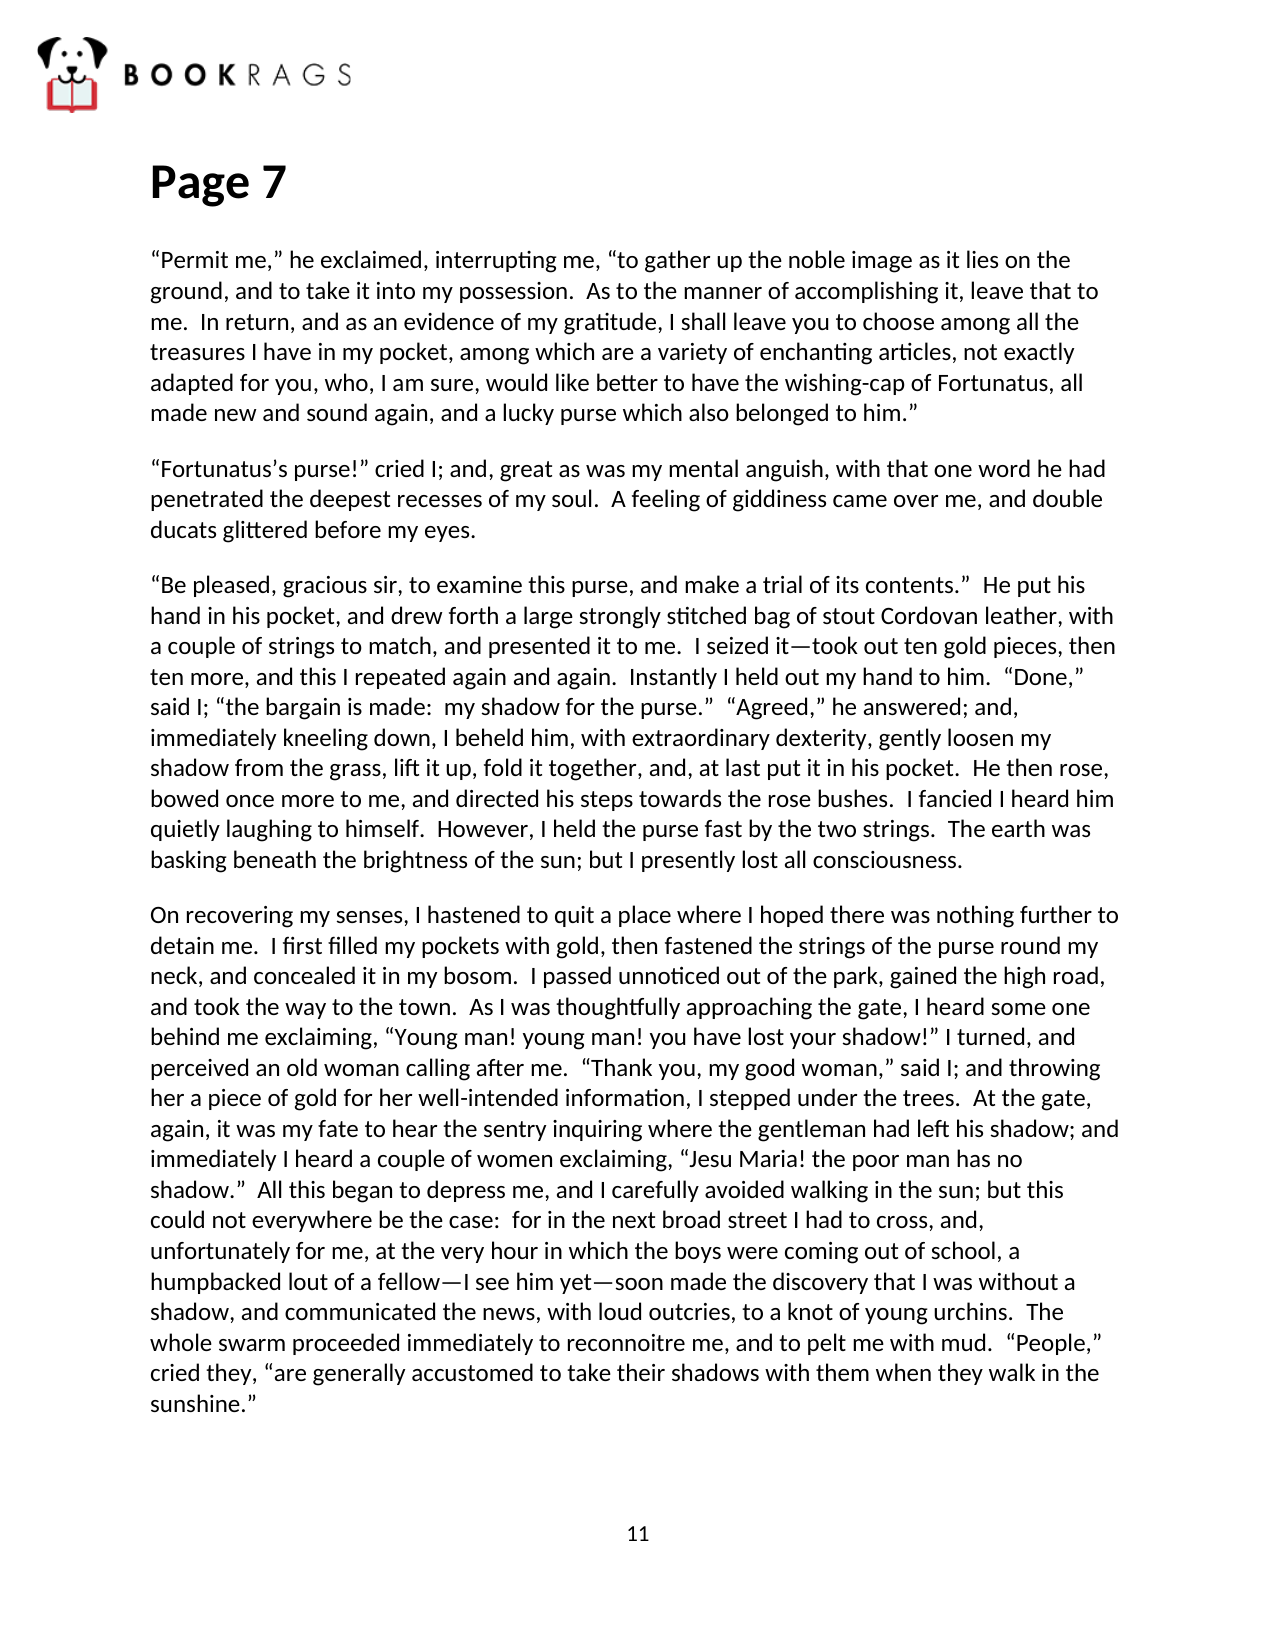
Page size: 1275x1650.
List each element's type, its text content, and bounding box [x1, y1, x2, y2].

picture [37, 37, 351, 113]
text “Be pleased, gracious sir, to examine this purse, and make a trial of its contents.” He put his hand in his pocket, and drew forth a large strongly stitched bag of stout Cordovan leather, with a couple of strings to match, and presented it to me. I seized it—­took out ten gold pieces, then ten more, and this I repeated again and again. Instantly I held out my hand to him. “Done,” said I; “the bargain is made: my shadow for the purse.” “Agreed,” he answered; and, immediately kneeling down, I beheld him, with extraordinary dexterity, gently loosen my shadow from the grass, lift it up, fold it together, and, at last put it in his pocket. He then rose, bowed once more to me, and directed his steps towards the rose bushes. I fancied I heard him quietly laughing to himself. However, I held the purse fast by the two strings. The earth was basking beneath the brightness of the sun; but I presently lost all consciousness. [150, 569, 1125, 874]
text “Fortunatus’s purse!” cried I; and, great as was my mental anguish, with that one word he had penetrated the deepest recesses of my soul. A feeling of giddiness came over me, and double ducats glittered before my eyes. [150, 453, 1125, 544]
text Page 7 [150, 150, 1125, 211]
text “Permit me,” he exclaimed, interrupting me, “to gather up the noble image as it lies on the ground, and to take it into my possession. As to the manner of accomplishing it, leave that to me. In return, and as an evidence of my gratitude, I shall leave you to choose among all the treasures I have in my pocket, among which are a variety of enchanting articles, not exactly adapted for you, who, I am sure, would like better to have the wishing-cap of Fortunatus, all made new and sound again, and a lucky purse which also belonged to him.” [150, 244, 1125, 428]
text On recovering my senses, I hastened to quit a place where I hoped there was nothing further to detain me. I first filled my pockets with gold, then fastened the strings of the purse round my neck, and concealed it in my bosom. I passed unnoticed out of the park, gained the high road, and took the way to the town. As I was thoughtfully approaching the gate, I heard some one behind me exclaiming, “Young man! young man! you have lost your shadow!” I turned, and perceived an old woman calling after me. “Thank you, my good woman,” said I; and throwing her a piece of gold for her well-intended information, I stepped under the trees. At the gate, again, it was my fate to hear the sentry inquiring where the gentleman had left his shadow; and immediately I heard a couple of women exclaiming, “Jesu Maria! the poor man has no shadow.” All this began to depress me, and I carefully avoided walking in the sun; but this could not everywhere be the case: for in the next broad street I had to cross, and, unfortunately for me, at the very hour in which the boys were coming out of school, a humpbacked lout of a fellow—­I see him yet—­soon made the discovery that I was without a shadow, and communicated the news, with loud outcries, to a knot of young urchins. The whole swarm proceeded immediately to reconnoitre me, and to pelt me with mud. “People,” cried they, “are generally accustomed to take their shadows with them when they walk in the sunshine.” [150, 899, 1125, 1418]
